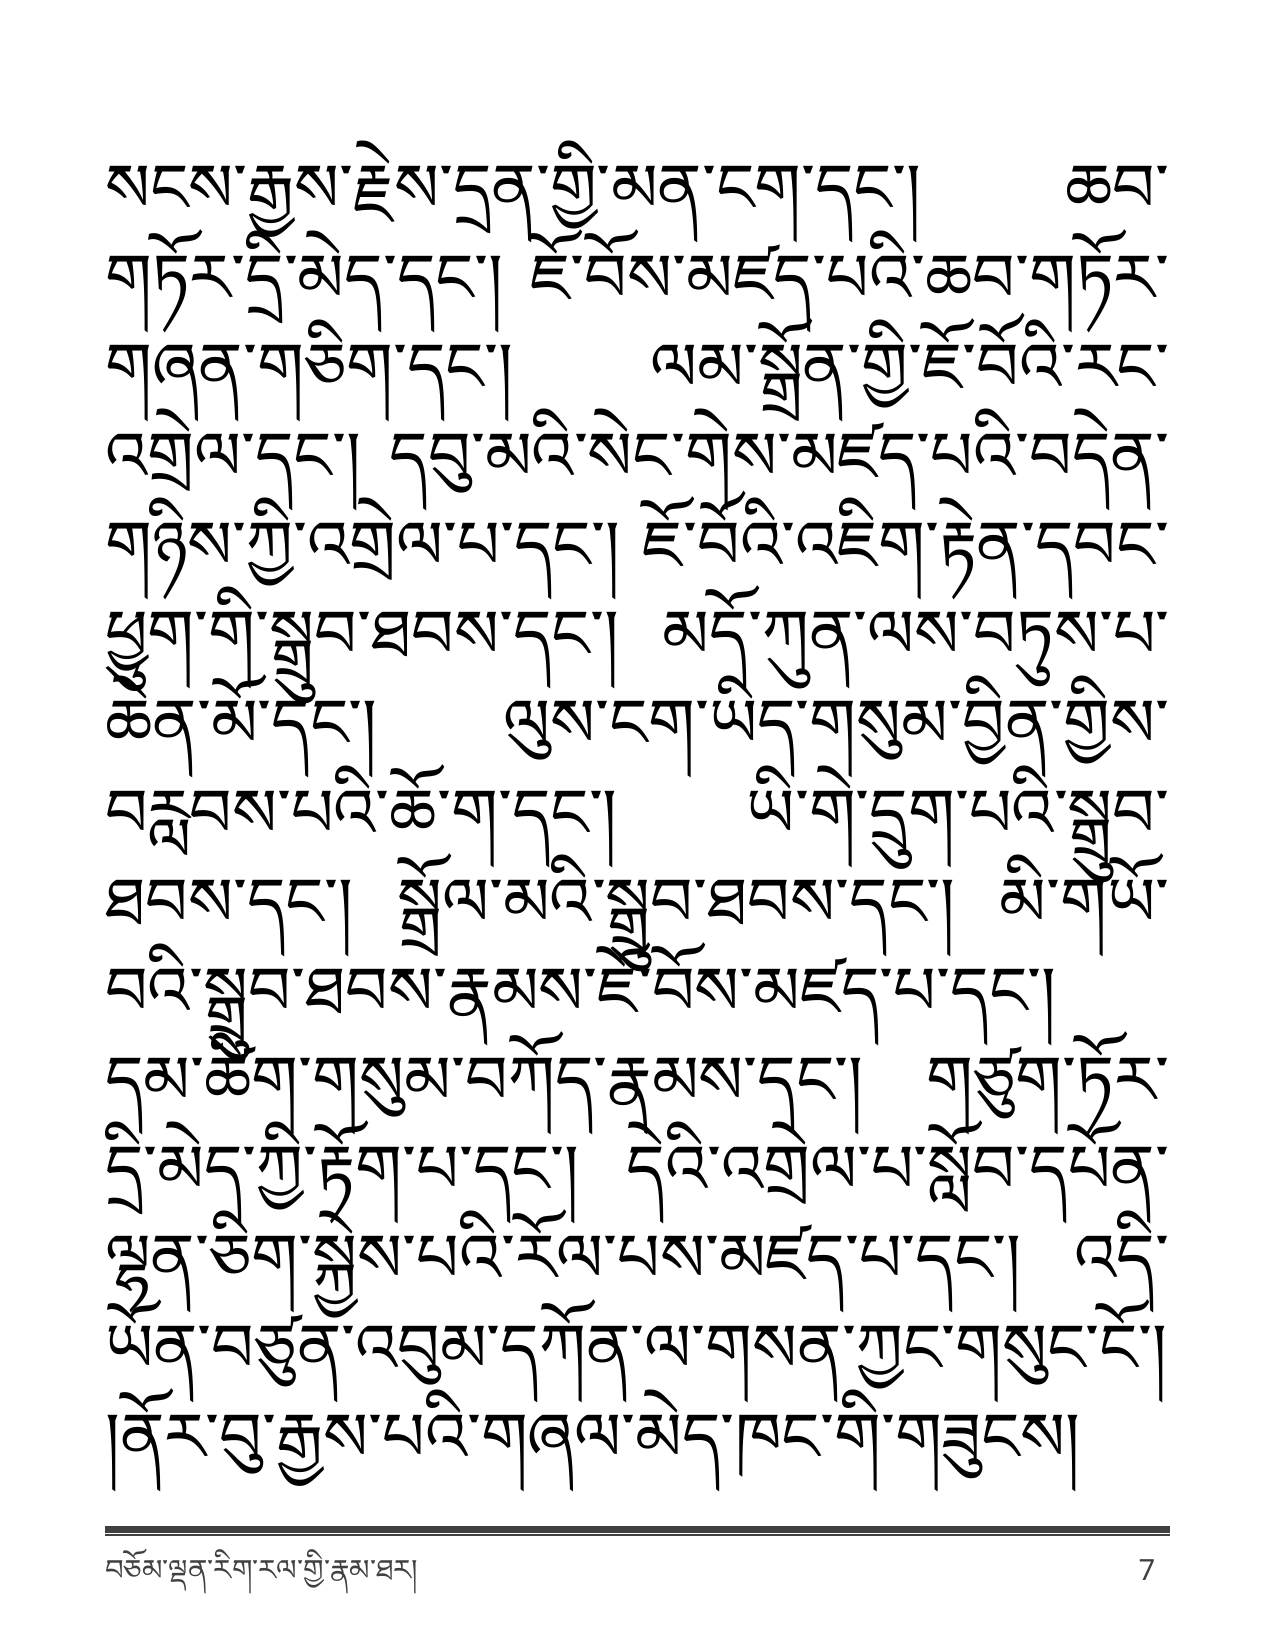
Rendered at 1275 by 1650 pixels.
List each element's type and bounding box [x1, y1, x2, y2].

text [105, 150, 1170, 1476]
